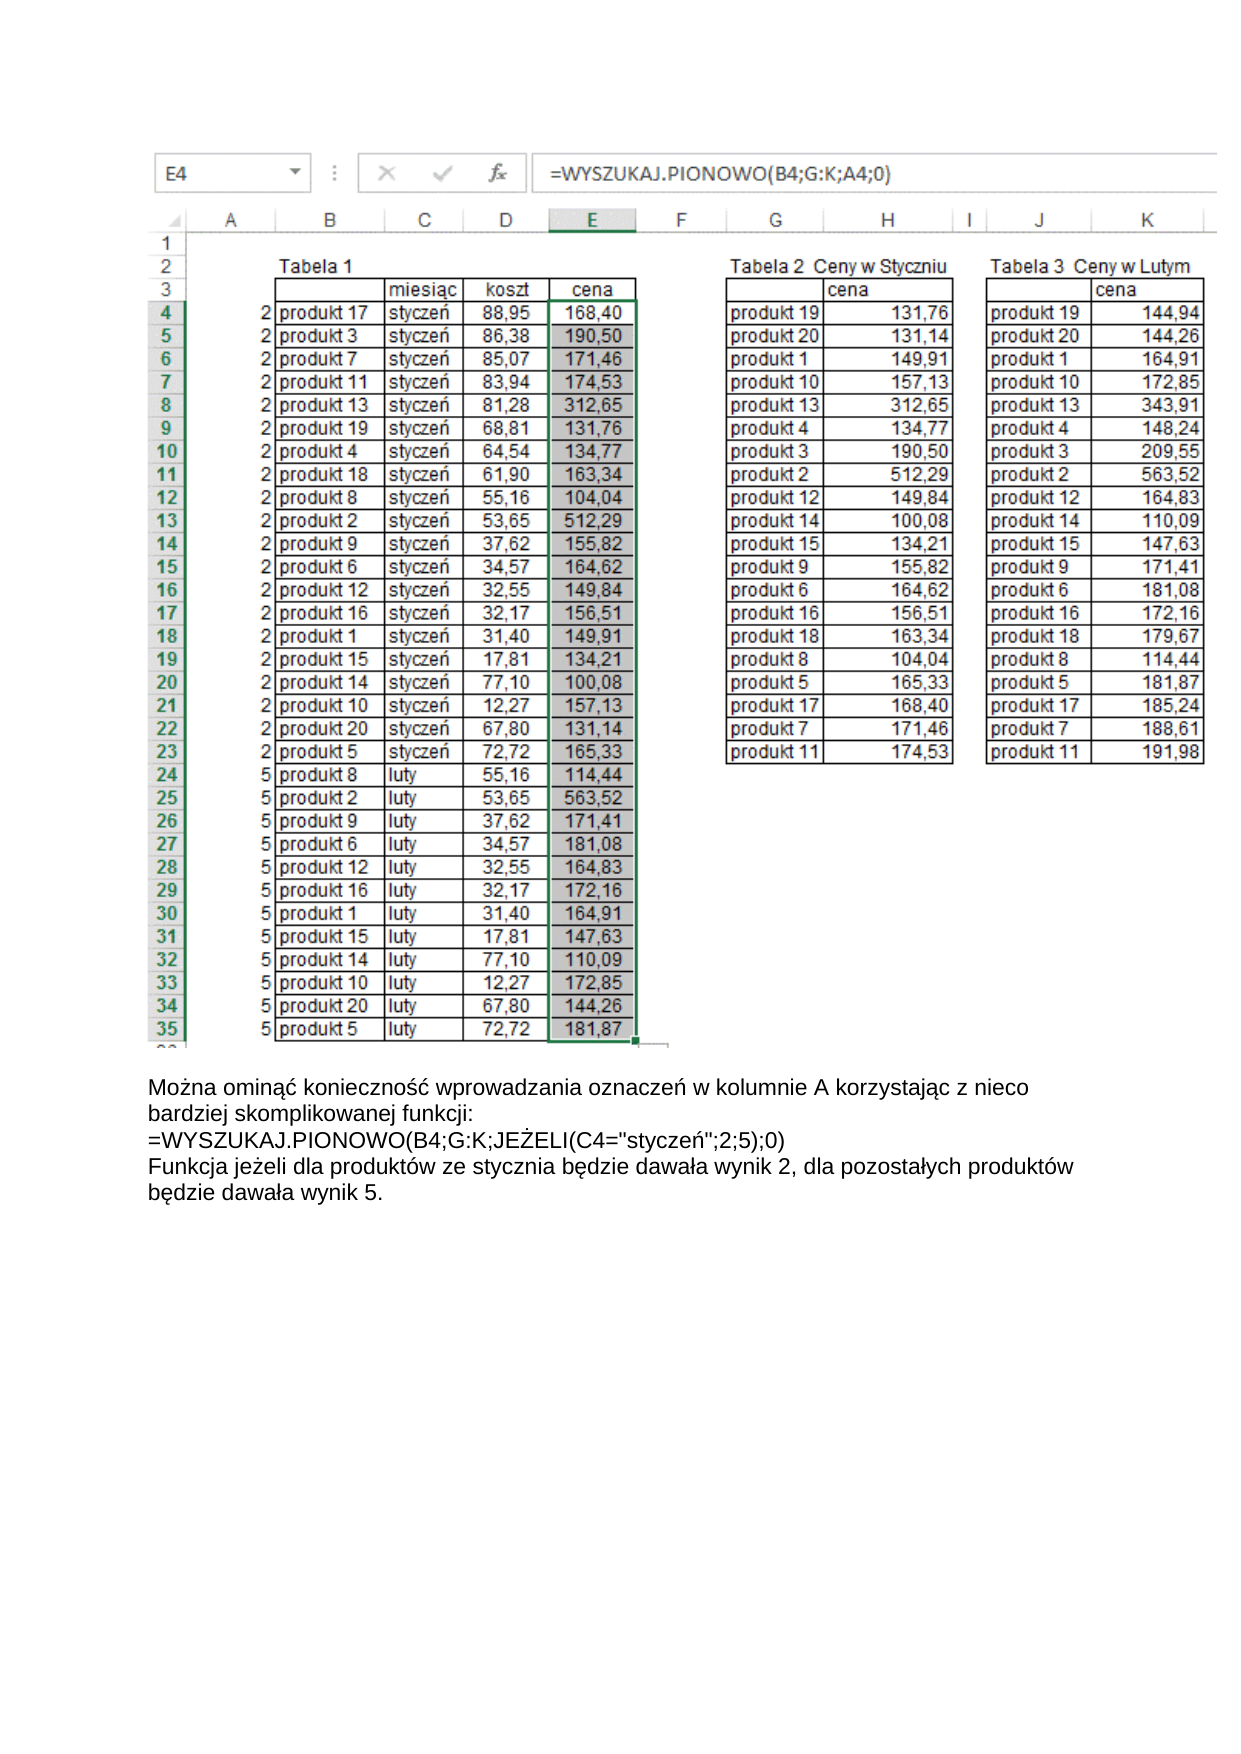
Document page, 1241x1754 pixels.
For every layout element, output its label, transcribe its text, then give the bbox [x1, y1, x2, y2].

text =WYSZUKAJ.PIONOWO(B4;G:K;JEŻELI(C4="styczeń";2;5);0) [148, 1127, 1093, 1153]
picture [147, 147, 1217, 1048]
text Funkcja jeżeli dla produktów ze stycznia będzie dawała wynik 2, dla pozostałych produktów będzie dawała wynik 5. [148, 1153, 1093, 1206]
text Można ominąć konieczność wprowadzania oznaczeń w kolumnie A korzystając z nieco bardziej skomplikowanej funkcji: [148, 1074, 1093, 1127]
